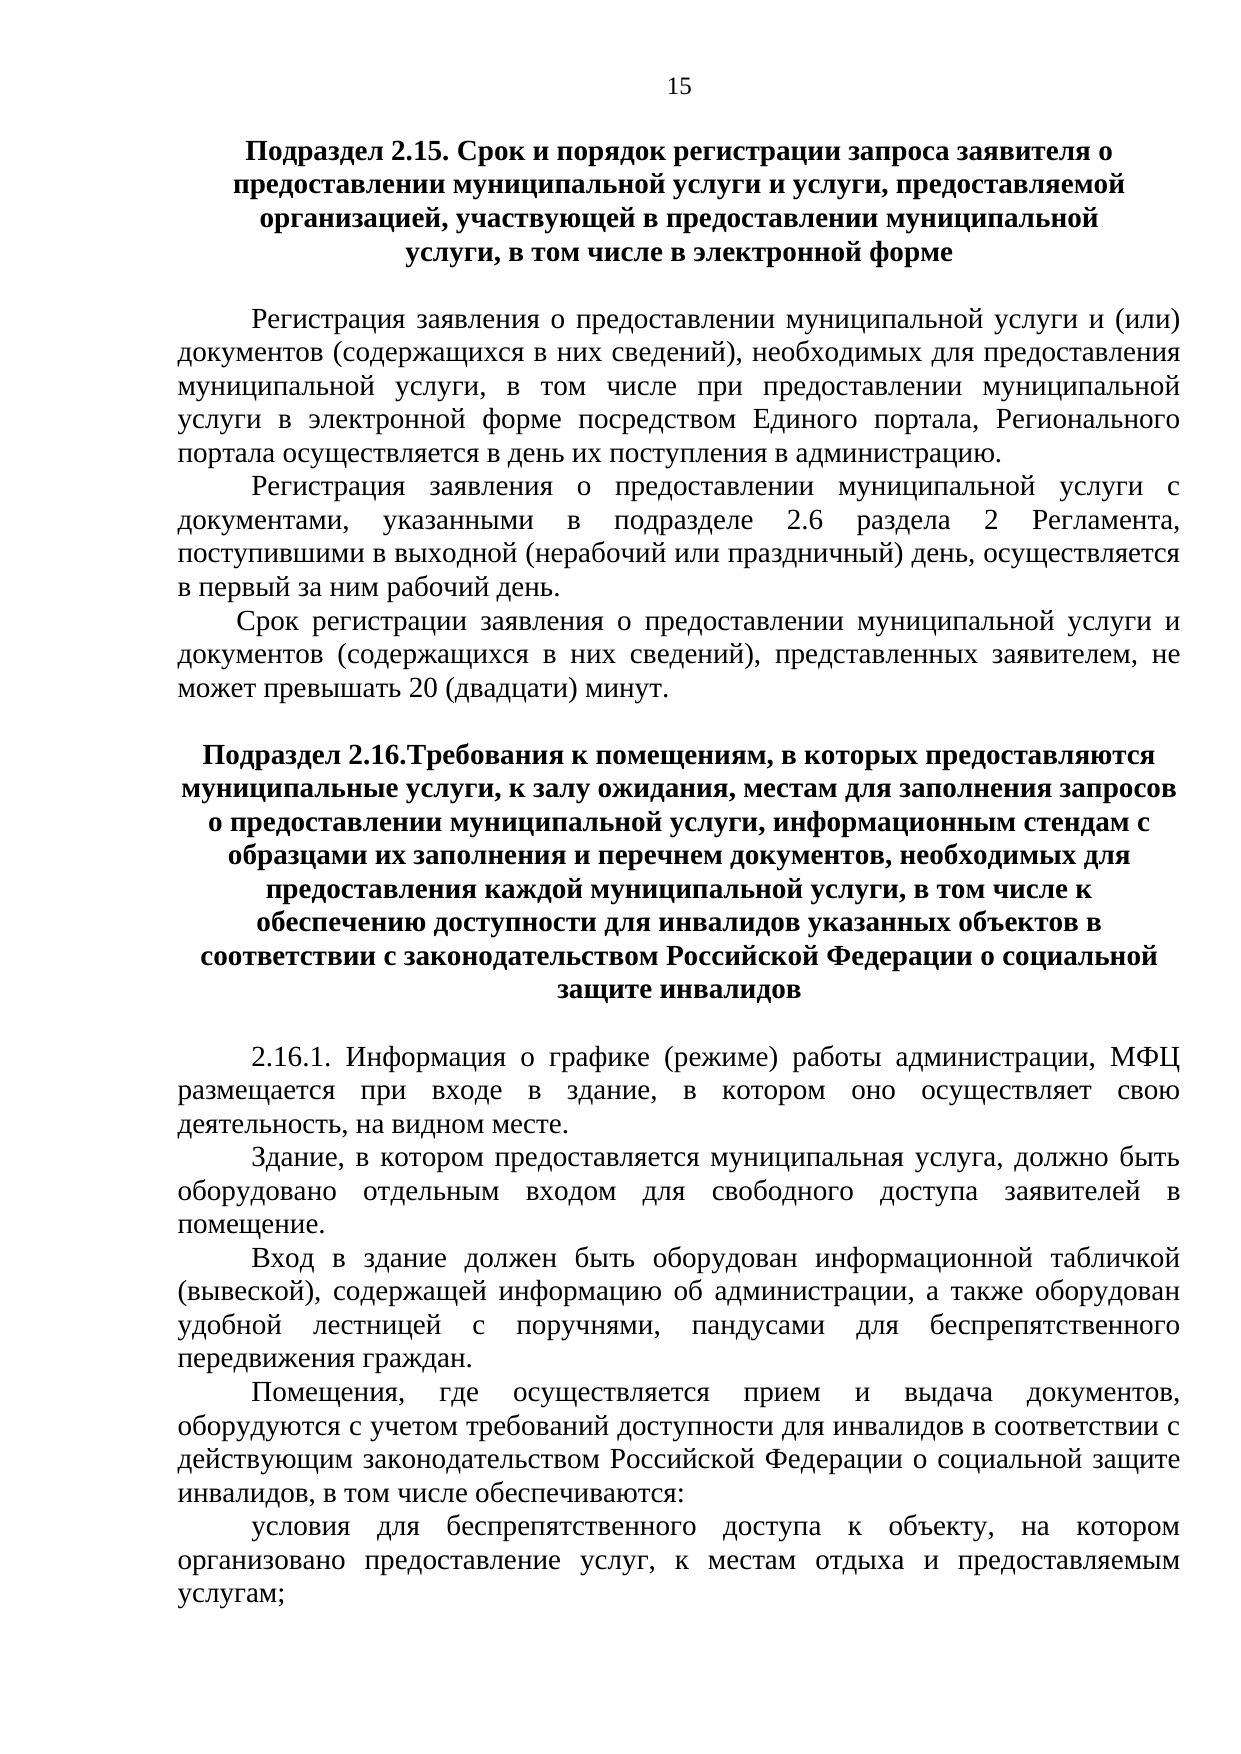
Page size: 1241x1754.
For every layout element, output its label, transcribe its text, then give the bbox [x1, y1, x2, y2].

text Регистрация заявления о предоставлении муниципальной услуги с документами, указанными в подразделе 2.6 раздела 2 Регламента, поступившими в выходной (нерабочий или праздничный) день, осуществляется в первый за ним рабочий день. [177, 468, 1181, 603]
text услуги, в том числе в электронной форме [177, 234, 1181, 267]
text предоставлении муниципальной услуги и услуги, предоставляемой [177, 167, 1181, 200]
text Вход в здание должен быть оборудован информационной табличкой (вывеской), содержащей информацию об администрации, а также оборудован удобной лестницей с поручнями, пандусами для беспрепятственного передвижения граждан. [177, 1240, 1181, 1374]
text Помещения, где осуществляется прием и выдача документов, оборудуются с учетом требований доступности для инвалидов в соответствии с действующим законодательством Российской Федерации о социальной защите инвалидов, в том числе обеспечиваются: [177, 1374, 1181, 1508]
text Подраздел 2.16.Требования к помещениям, в которых предоставляются муниципальные услуги, к залу ожидания, местам для заполнения запросов о предоставлении муниципальной услуги, информационным стендам с [177, 737, 1181, 837]
text соответствии с законодательством Российской Федерации о социальной защите инвалидов [177, 938, 1181, 1005]
text образцами их заполнения и перечнем документов, необходимых для [177, 837, 1181, 871]
text организацией, участвующей в предоставлении муниципальной [177, 200, 1181, 234]
text Здание, в котором предоставляется муниципальная услуга, должно быть оборудовано отдельным входом для свободного доступа заявителей в помещение. [177, 1139, 1181, 1240]
text предоставления каждой муниципальной услуги, в том числе к [177, 871, 1181, 904]
text условия для беспрепятственного доступа к объекту, на котором организовано предоставление услуг, к местам отдыха и предоставляемым услугам; [177, 1508, 1181, 1609]
text 2.16.1. Информация о графике (режиме) работы администрации, МФЦ размещается при входе в здание, в котором оно осуществляет свою деятельность, на видном месте. [177, 1039, 1181, 1139]
text Регистрация заявления о предоставлении муниципальной услуги и (или) документов (содержащихся в них сведений), необходимых для предоставления муниципальной услуги, в том числе при предоставлении муниципальной услуги в электронной форме посредством Единого портала, Регионального портала осуществляется в день их поступления в администрацию. [177, 301, 1181, 468]
text обеспечению доступности для инвалидов указанных объектов в [177, 904, 1181, 938]
text Срок регистрации заявления о предоставлении муниципальной услуги и документов (содержащихся в них сведений), представленных заявителем, не может превышать 20 (двадцати) минут. [177, 603, 1181, 703]
text Подраздел 2.15. Срок и порядок регистрации запроса заявителя о [177, 133, 1181, 167]
